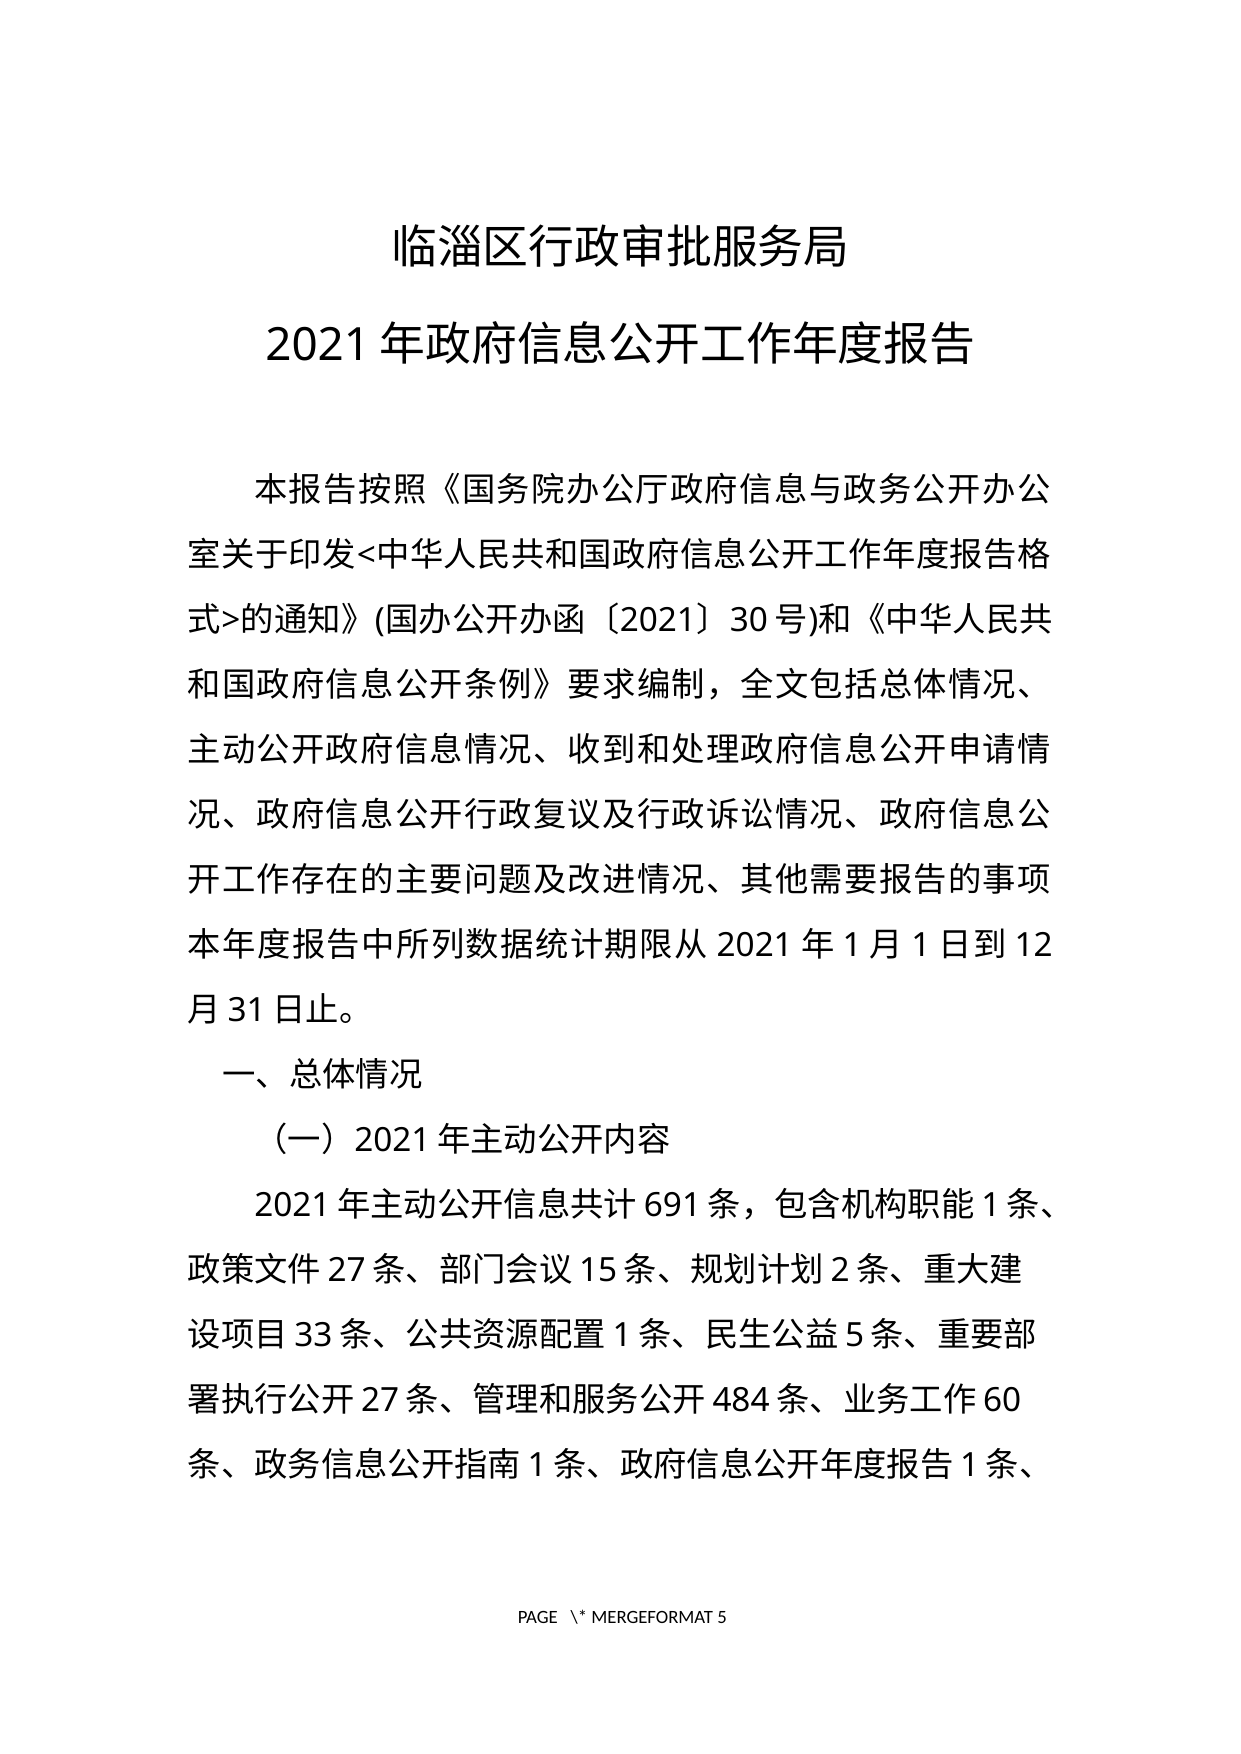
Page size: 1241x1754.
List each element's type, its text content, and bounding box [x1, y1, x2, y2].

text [187, 1169, 1053, 1494]
text 一、总体情况 [187, 1039, 1053, 1104]
text 临淄区行政审批服务局 [187, 194, 1053, 292]
text 本报告按照《国务院办公厅政府信息与政务公开办公室关于印发<中华人民共和国政府信息公开工作年度报告格式>的通知》(国办公开办函〔2021〕30号)和《中华人民共和国政府信息公开条例》要求编制，全文包括总体情况、主动公开政府信息情况、收到和处理政府信息公开申请情况、政府信息公开行政复议及行政诉讼情况、政府信息公开工作存在的主要问题及改进情况、其他需要报告的事项。本年度报告中所列数据统计期限从2021年1月1日到12月31日止。 [187, 454, 1053, 1039]
text 2021年政府信息公开工作年度报告 [187, 292, 1053, 389]
text （一）2021年主动公开内容 [187, 1104, 1053, 1169]
